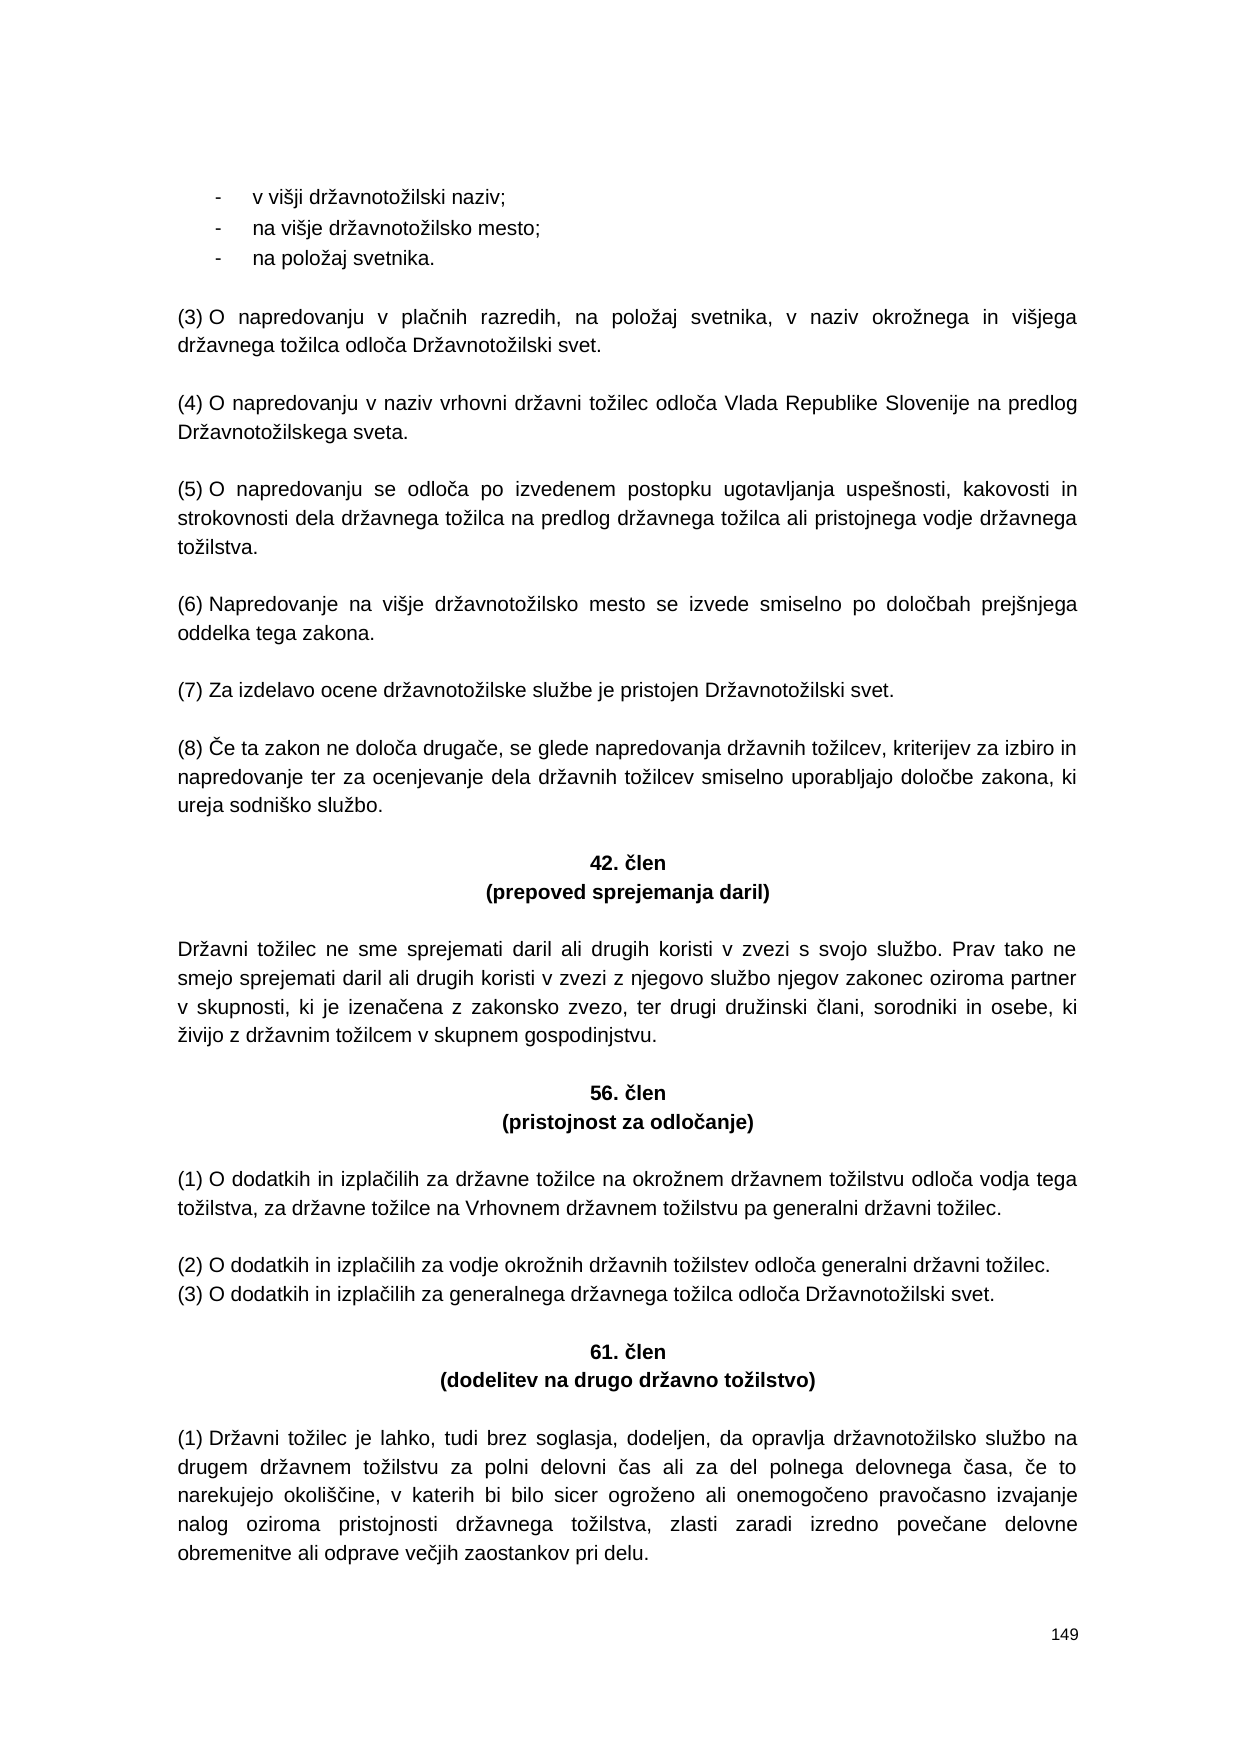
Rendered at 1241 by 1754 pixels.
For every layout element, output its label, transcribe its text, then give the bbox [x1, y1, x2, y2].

text (3) O dodatkih in izplačilih za generalnega državnega tožilca odloča Državnotožilski svet. [177, 1282, 1078, 1306]
text (1) Državni tožilec je lahko, tudi brez soglasja, dodeljen, da opravlja državnotožilsko službo na drugem državnem tožilstvu za polni delovni čas ali za del polnega delovnega časa, če to narekujejo okoliščine, v katerih bi bilo sicer ogroženo ali onemogočeno pravočasno izvajanje nalog oziroma pristojnosti državnega tožilstva, zlasti zaradi izredno povečane delovne obremenitve ali odprave večjih zaostankov pri delu. [177, 1426, 1078, 1565]
list na višje državnotožilsko mesto; [215, 215, 1078, 240]
text (4) O napredovanju v naziv vrhovni državni tožilec odloča Vlada Republike Slovenije na predlog Državnotožilskega sveta. [177, 391, 1078, 443]
text (2) O dodatkih in izplačilih za vodje okrožnih državnih tožilstev odloča generalni državni tožilec. [177, 1253, 1078, 1277]
text 61. člen [177, 1339, 1078, 1363]
text 42. člen [177, 851, 1078, 875]
text (dodelitev na drugo državno tožilstvo) [177, 1368, 1078, 1392]
text (6) Napredovanje na višje državnotožilsko mesto se izvede smiselno po določbah prejšnjega oddelka tega zakona. [177, 592, 1078, 645]
text (1) O dodatkih in izplačilih za državne tožilce na okrožnem državnem tožilstvu odloča vodja tega tožilstva, za državne tožilce na Vrhovnem državnem tožilstvu pa generalni državni tožilec. [177, 1167, 1078, 1220]
text Državni tožilec ne sme sprejemati daril ali drugih koristi v zvezi s svojo službo. Prav tako ne smejo sprejemati daril ali drugih koristi v zvezi z njegovo službo njegov zakonec oziroma partner v skupnosti, ki je izenačena z zakonsko zvezo, ter drugi družinski člani, sorodniki in osebe, ki živijo z državnim tožilcem v skupnem gospodinjstvu. [177, 937, 1078, 1047]
text (7) Za izdelavo ocene državnotožilske službe je pristojen Državnotožilski svet. [177, 678, 1078, 702]
text (5) O napredovanju se odloča po izvedenem postopku ugotavljanja uspešnosti, kakovosti in strokovnosti dela državnega tožilca na predlog državnega tožilca ali pristojnega vodje državnega tožilstva. [177, 477, 1078, 558]
text 56. člen [177, 1081, 1078, 1105]
text (prepoved sprejemanja daril) [177, 879, 1078, 903]
text (pristojnost za odločanje) [177, 1109, 1078, 1133]
list v višji državnotožilski naziv; [215, 184, 1078, 210]
text (8) Če ta zakon ne določa drugače, se glede napredovanja državnih tožilcev, kriterijev za izbiro in napredovanje ter za ocenjevanje dela državnih tožilcev smiselno uporabljajo določbe zakona, ki ureja sodniško službo. [177, 736, 1078, 817]
text (3) O napredovanju v plačnih razredih, na položaj svetnika, v naziv okrožnega in višjega državnega tožilca odloča Državnotožilski svet. [177, 304, 1078, 357]
list na položaj svetnika. [215, 245, 1078, 271]
